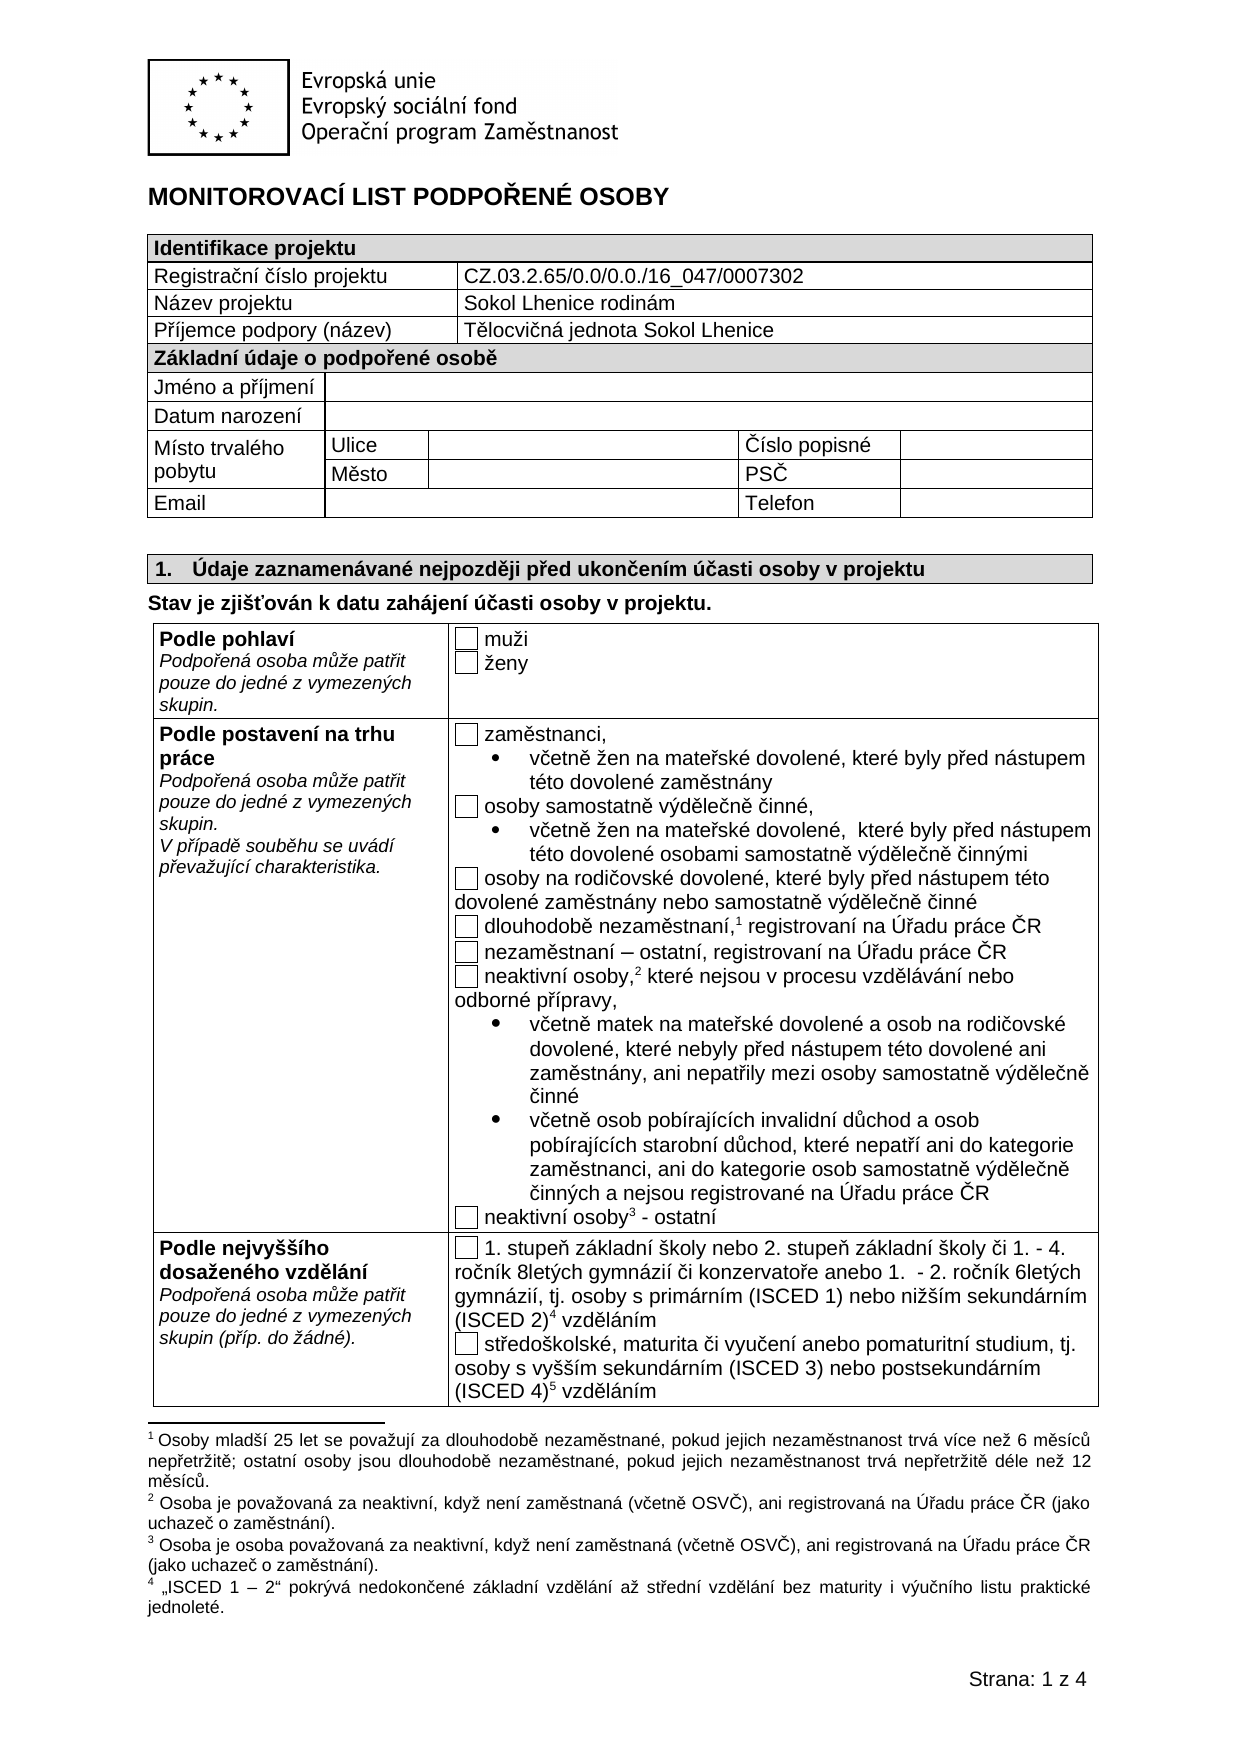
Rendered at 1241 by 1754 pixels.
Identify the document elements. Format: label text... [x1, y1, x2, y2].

table_cell Číslo popisné [739, 431, 900, 459]
table_cell Podle postavení na trhu práce Podpořená osoba může patřit pouze do jedné z vymezených skupin. V případě souběhu se uvádí převažující charakteristika. [154, 719, 448, 1232]
table_cell Sokol Lhenice rodinám [458, 290, 1092, 316]
table_cell Datum narození [148, 402, 324, 430]
picture [147, 59, 618, 156]
table_cell Základní údaje o podpořené osobě [148, 344, 1092, 372]
table_header Identifikace projektu [148, 235, 1092, 261]
table_cell PSČ [739, 460, 900, 488]
table_cell [326, 402, 1092, 430]
table_cell Jméno a příjmení [148, 373, 324, 401]
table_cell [449, 1233, 1098, 1406]
table_cell [429, 431, 738, 459]
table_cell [154, 1233, 448, 1406]
table_cell zaměstnanci, včetně žen na mateřské dovolené, které byly před nástupem této dovolené zaměstnány osoby samostatně výdělečně činné, včetně žen na mateřské dovolené, které byly před nástupem této dovolené osobami samostatně výdělečně činnými osoby na rodičovské dovolené, které byly před nástupem této dovolené zaměstnány nebo samostatně výdělečně činné dlouhodobě nezaměstnaní, registrovaní na Úřadu práce ČR nezaměstnaní – ostatní, registrovaní na Úřadu práce ČR neaktivní osoby, které nejsou v procesu vzdělávání nebo odborné přípravy, včetně matek na mateřské dovolené a osob na rodičovské dovolené, které nebyly před nástupem této dovolené ani zaměstnány, ani nepatřily mezi osoby samostatně výdělečně činné včetně osob pobírajících invalidní důchod a osob pobírajících starobní důchod, které nepatří ani do kategorie zaměstnanci, ani do kategorie osob samostatně výdělečně činných a nejsou registrované na Úřadu práce ČR neaktivní osoby - ostatní [449, 719, 1098, 1232]
table_header Údaje zaznamenávané nejpozději před ukončením účasti osoby v projektu [148, 555, 1092, 583]
text monitorovací list podpořené osoby [148, 182, 1092, 211]
text Stav je zjišťován k datu zahájení účasti osoby v projektu. [148, 591, 1092, 615]
table_cell Email [148, 489, 324, 517]
table_cell [901, 431, 1092, 459]
table_cell Ulice [326, 431, 428, 459]
table_cell [326, 489, 738, 517]
table_cell Příjemce podpory (název) [148, 317, 457, 343]
table_cell Místo trvalého pobytu [148, 431, 324, 488]
table_cell Telefon [739, 489, 900, 517]
table_header muži ženy [449, 624, 1098, 718]
table_cell [429, 460, 738, 488]
table_cell Město [326, 460, 428, 488]
table_cell Registrační číslo projektu [148, 263, 457, 289]
table_cell [901, 489, 1092, 517]
table_cell [326, 373, 1092, 401]
table_cell CZ.03.2.65/0.0/0.0./16_047/0007302 [458, 263, 1092, 289]
table_cell Název projektu [148, 290, 457, 316]
table_cell Tělocvičná jednota Sokol Lhenice [458, 317, 1092, 343]
table_cell [901, 460, 1092, 488]
table_header Podle pohlaví Podpořená osoba může patřit pouze do jedné z vymezených skupin. [154, 624, 448, 718]
